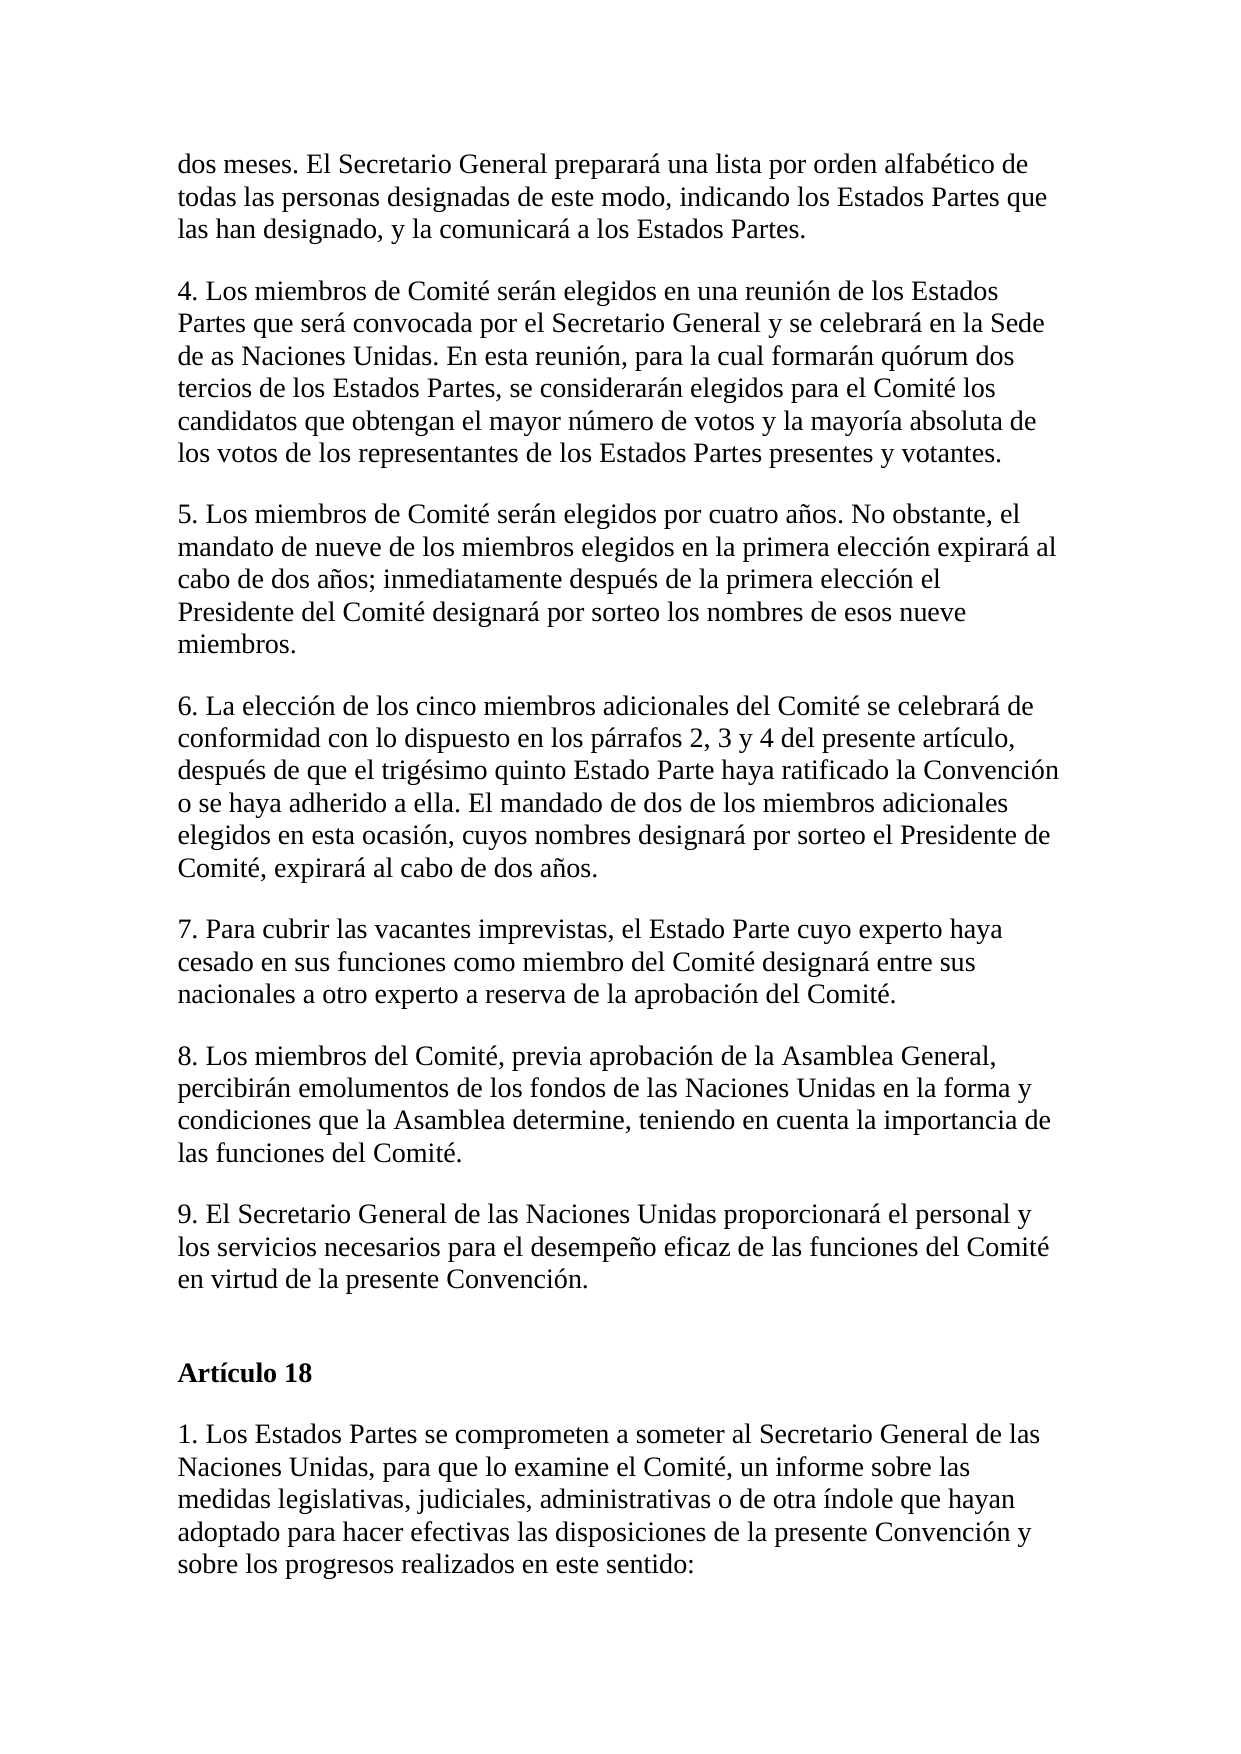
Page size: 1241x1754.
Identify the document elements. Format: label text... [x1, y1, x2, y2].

text Artículo 18 [177, 1324, 1063, 1388]
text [177, 148, 1063, 245]
text 5. Los miembros de Comité serán elegidos por cuatro años. No obstante, el mandato de nueve de los miembros elegidos en la primera elección expirará al cabo de dos años; inmediatamente después de la primera elección el Presidente del Comité designará por sorteo los nombres de esos nueve miembros. [177, 497, 1063, 659]
text 9. El Secretario General de las Naciones Unidas proporcionará el personal y los servicios necesarios para el desempeño eficaz de las funciones del Comité en virtud de la presente Convención. [177, 1197, 1063, 1294]
text 1. Los Estados Partes se comprometen a someter al Secretario General de las Naciones Unidas, para que lo examine el Comité, un informe sobre las medidas legislativas, judiciales, administrativas o de otra índole que hayan adoptado para hacer efectivas las disposiciones de la presente Convención y sobre los progresos realizados en este sentido: [177, 1418, 1063, 1579]
text 7. Para cubrir las vacantes imprevistas, el Estado Parte cuyo experto haya cesado en sus funciones como miembro del Comité designará entre sus nacionales a otro experto a reserva de la aprobación del Comité. [177, 912, 1063, 1009]
text 8. Los miembros del Comité, previa aprobación de la Asamblea General, percibirán emolumentos de los fondos de las Naciones Unidas en la forma y condiciones que la Asamblea determine, teniendo en cuenta la importancia de las funciones del Comité. [177, 1038, 1063, 1168]
text 6. La elección de los cinco miembros adicionales del Comité se celebrará de conformidad con lo dispuesto en los párrafos 2, 3 y 4 del presente artículo, después de que el trigésimo quinto Estado Parte haya ratificado la Convención o se haya adherido a ella. El mandado de dos de los miembros adicionales elegidos en esta ocasión, cuyos nombres designará por sorteo el Presidente de Comité, expirará al cabo de dos años. [177, 689, 1063, 883]
text 4. Los miembros de Comité serán elegidos en una reunión de los Estados Partes que será convocada por el Secretario General y se celebrará en la Sede de as Naciones Unidas. En esta reunión, para la cual formarán quórum dos tercios de los Estados Partes, se considerarán elegidos para el Comité los candidatos que obtengan el mayor número de votos y la mayoría absoluta de los votos de los representantes de los Estados Partes presentes y votantes. [177, 274, 1063, 468]
